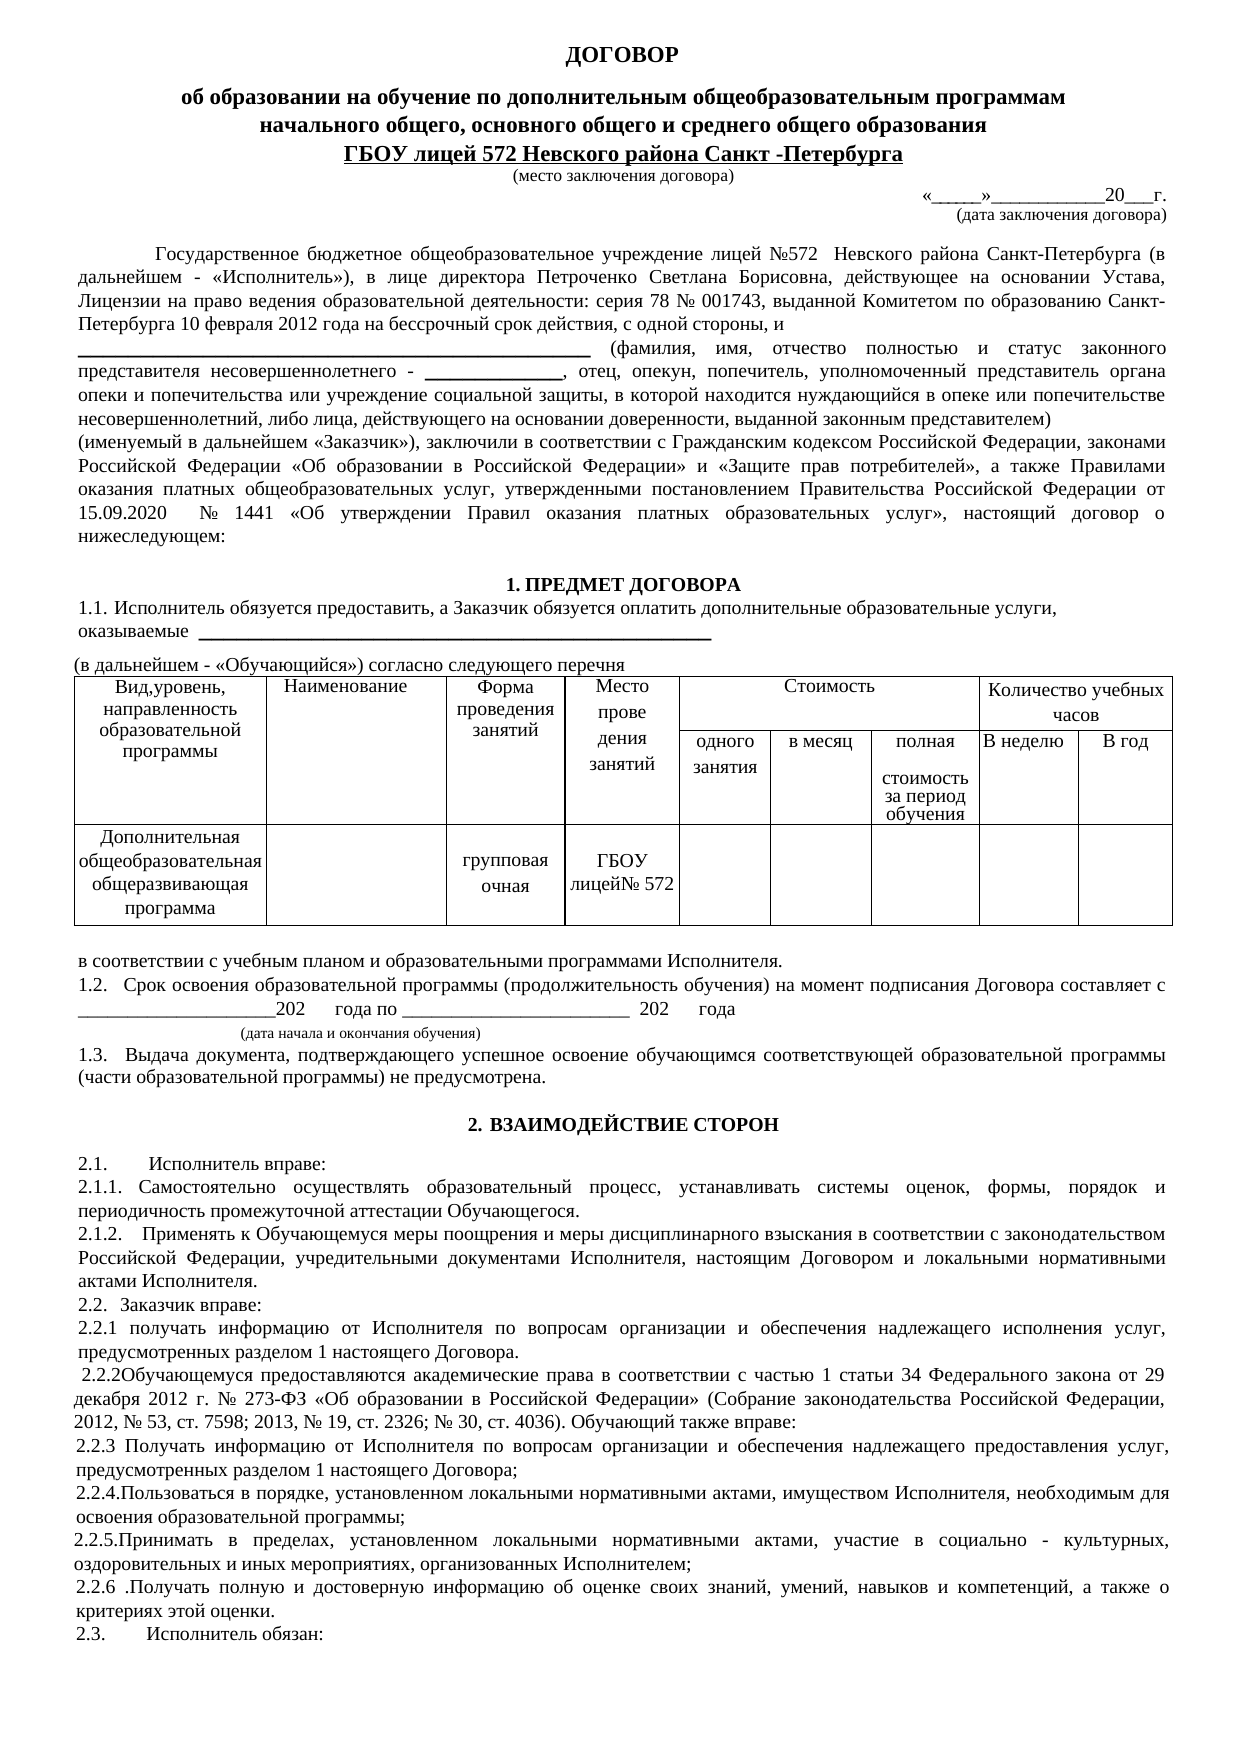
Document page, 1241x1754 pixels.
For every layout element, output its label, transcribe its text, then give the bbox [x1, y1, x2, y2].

table_cell в месяц [771, 731, 871, 824]
table_cell [267, 825, 446, 925]
table_cell полная стоимость за период обучения [872, 731, 979, 824]
table_cell В год [1079, 731, 1172, 824]
list Исполнитель вправе: [78, 1151, 1173, 1175]
text (дата начала и окончания обучения) [240, 1021, 1173, 1043]
text 2.2.3 Получать информацию от Исполнителя по вопросам организации и обеспечения надлежащего предоставления услуг, предусмотренных разделом 1 настоящего Договора; [76, 1434, 1171, 1481]
text 2.2.4.Пользоваться в порядке, установленном локальными нормативными актами, имуществом Исполнителя, необходимым для освоения образовательной программы; [76, 1481, 1171, 1528]
table_cell [680, 825, 770, 925]
table_header Количество учебных часов [980, 677, 1172, 730]
text (в дальнейшем - «Обучающийся») согласно следующего перечня [74, 656, 1173, 676]
table_cell В неделю [980, 731, 1078, 824]
list Применять к Обучающемуся меры поощрения и меры дисциплинарного взыскания в соответствии с законодательством Российской Федерации, учредительными документами Исполнителя, настоящим Договором и локальными нормативными актами Исполнителя. [78, 1222, 1167, 1292]
text (дата заключения договора) [74, 206, 1167, 224]
text Государственное бюджетное общеобразовательное учреждение лицей №572 Невского района Санкт-Петербурга (в дальнейшем - «Исполнитель»), в лице директора Петроченко Светлана Борисовна, действующее на основании Устава, Лицензии на право ведения образовательной деятельности: серия 78 № 001743, выданной Комитетом по образованию Санкт-Петербурга 10 февраля 2012 года на бессрочный срок действия, с одной стороны, и [78, 241, 1167, 336]
text (именуемый в дальнейшем «Заказчик»), заключили в соответствии с Гражданским кодексом Российской Федерации, законами Российской Федерации «Об образовании в Российской Федерации» и «Защите прав потребителей», а также Правилами оказания платных общеобразовательных услуг, утвержденными постановлением Правительства Российской Федерации от 15.09.2020 № 1441 «Об утверждении Правил оказания платных образовательных услуг», настоящий договор о нижеследующем: [78, 430, 1167, 547]
list ПРЕДМЕТ ДОГОВОРА [74, 576, 1173, 595]
table_cell ГБОУ лицей№ 572 [566, 825, 679, 925]
list Исполнитель обязан: [76, 1622, 1173, 1646]
list Срок освоения образовательной программы (продолжительность обучения) на момент подписания Договора составляет с ____________________202 года по _______________________ 202 года [78, 973, 1167, 1021]
text 2.2.6 .Получать полную и достоверную информацию об оценке своих знаний, умений, навыков и компетенций, а также о критериях этой оценки. [76, 1575, 1171, 1622]
table_cell [1079, 825, 1172, 925]
table_header Наименование [267, 677, 446, 824]
table_cell [872, 825, 979, 925]
text об образовании на обучение по дополнительным общеобразовательным программам начального общего, основного общего и среднего общего образования ГБОУ лицей 572 Невского района Санкт -Петербурга [155, 81, 1092, 167]
table_cell [980, 825, 1078, 925]
list Исполнитель обязуется предоставить, а Заказчик обязуется оплатить дополнительные образовательные услуги, оказываемые _________________________________________ [78, 595, 1167, 642]
text 2.2.1 получать информацию от Исполнителя по вопросам организации и обеспечения надлежащего исполнения услуг, предусмотренных разделом 1 настоящего Договора. [78, 1316, 1167, 1363]
text ДОГОВОР [74, 44, 1173, 67]
table_cell Дополнительная общеобразовательная общеразвивающая программа [75, 825, 266, 925]
table_cell одного занятия [680, 731, 770, 824]
text « » 20 г. [74, 185, 1167, 205]
list Заказчик вправе: [78, 1292, 1167, 1316]
table_header Стоимость [680, 677, 979, 730]
list ВЗАИМОДЕЙСТВИЕ СТОРОН [74, 1115, 1173, 1135]
table_cell [771, 825, 871, 925]
text в соответствии с учебным планом и образовательными программами Исполнителя. [78, 949, 1173, 973]
list Выдача документа, подтверждающего успешное освоение обучающимся соответствующей образовательной программы (части образовательной программы) не предусмотрена. [78, 1043, 1167, 1088]
list Самостоятельно осуществлять образовательный процесс, устанавливать системы оценок, формы, порядок и периодичность промежуточной аттестации Обучающегося. [78, 1175, 1167, 1222]
text (место заключения договора) [74, 167, 1173, 185]
text 2.2.5.Принимать в пределах, установленном локальными нормативными актами, участие в социально - культурных, оздоровительных и иных мероприятиях, организованных Исполнителем; [74, 1528, 1171, 1575]
table_header Форма проведения занятий [447, 677, 564, 824]
table_header Место прове дения занятий [566, 677, 679, 824]
text _________________________________________ (фамилия, имя, отчество полностью и статус законного представителя несовершеннолетнего - ___________, отец, опекун, попечитель, уполномоченный представитель органа опеки и попечительства или учреждение социальной защиты, в которой находится нуждающийся в опеке или попечительстве несовершеннолетний, либо лица, действующего на основании доверенности, выданной законным представителем) [78, 336, 1167, 430]
table_cell групповая очная [447, 825, 564, 925]
table_header Вид,уровень, направленность образовательной программы [75, 677, 266, 824]
text 2.2.2Обучающемуся предоставляются академические права в соответствии с частью 1 статьи 34 Федерального закона от 29 декабря 2012 г. № 273-ФЗ «Об образовании в Российской Федерации» (Собрание законодательства Российской Федерации, 2012, № 53, ст. 7598; 2013, № 19, ст. 2326; № 30, ст. 4036). Обучающий также вправе: [74, 1363, 1167, 1434]
